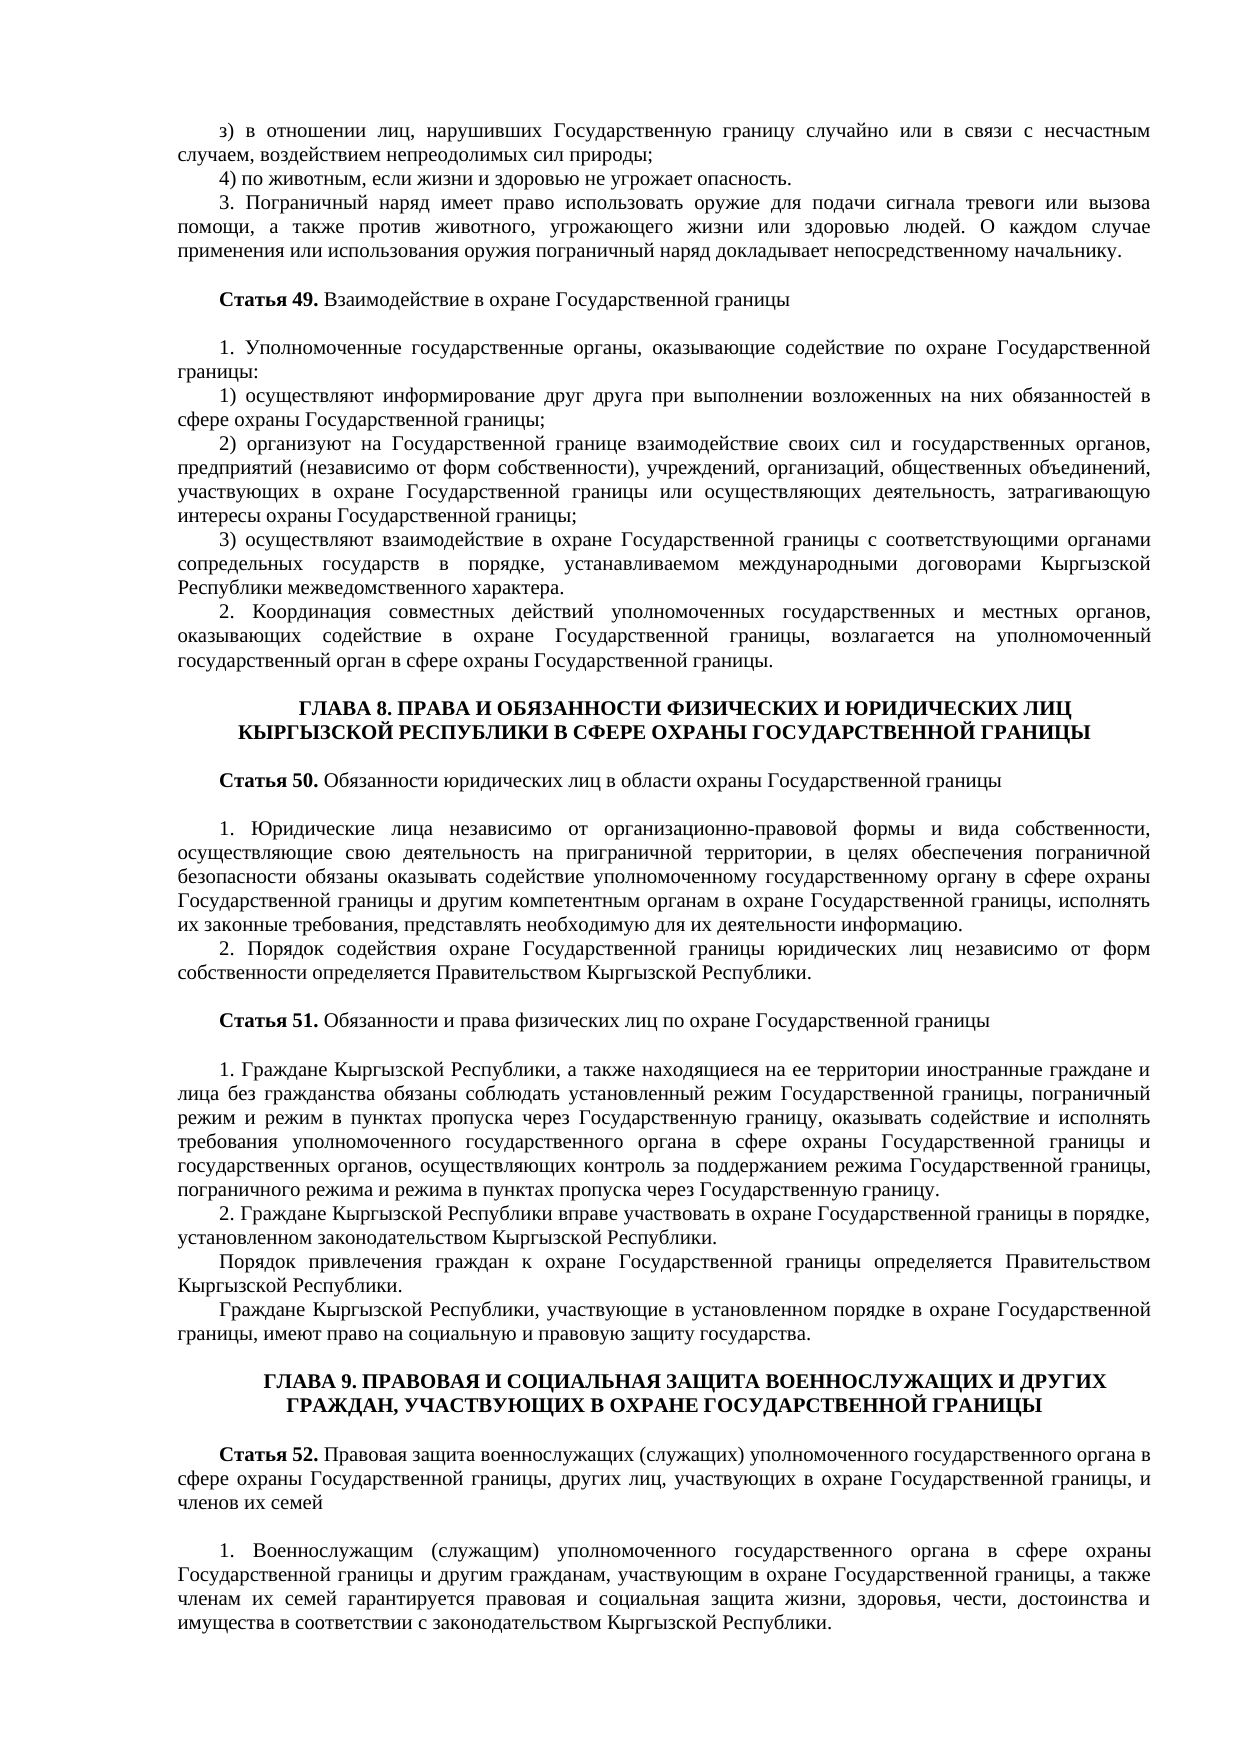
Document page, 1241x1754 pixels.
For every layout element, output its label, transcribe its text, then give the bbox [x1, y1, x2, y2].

text 1. Уполномоченные государственные органы, оказывающие содействие по охране Государственной границы: [177, 335, 1152, 383]
text 2. Координация совместных действий уполномоченных государственных и местных органов, оказывающих содействие в охране Государственной границы, возлагается на уполномоченный государственный орган в сфере охраны Государственной границы. [177, 599, 1152, 672]
text з) в отношении лиц, нарушивших Государственную границу случайно или в связи с несчастным случаем, воздействием непреодолимых сил природы; [177, 118, 1152, 166]
text 2. Граждане Кыргызской Республики вправе участвовать в охране Государственной границы в порядке, установленном законодательством Кыргызской Республики. [177, 1201, 1152, 1249]
text 3) осуществляют взаимодействие в охране Государственной границы с соответствующими органами сопредельных государств в порядке, устанавливаемом международными договорами Кыргызской Республики межведомственного характера. [177, 527, 1152, 599]
text 1. Военнослужащим (служащим) уполномоченного государственного органа в сфере охраны Государственной границы и другим гражданам, участвующим в охране Государственной границы, а также членам их семей гарантируется правовая и социальная защита жизни, здоровья, чести, достоинства и имущества в соответствии с законодательством Кыргызской Республики. [177, 1538, 1152, 1634]
text 1) осуществляют информирование друг друга при выполнении возложенных на них обязанностей в сфере охраны Государственной границы; [177, 383, 1152, 431]
text 2. Порядок содействия охране Государственной границы юридических лиц независимо от форм собственности определяется Правительством Кыргызской Республики. [177, 936, 1152, 984]
text 4) по животным, если жизни и здоровью не угрожает опасность. [177, 166, 1152, 190]
text 2) организуют на Государственной границе взаимодействие своих сил и государственных органов, предприятий (независимо от форм собственности), учреждений, организаций, общественных объединений, участвующих в охране Государственной границы или осуществляющих деятельность, затрагивающую интересы охраны Государственной границы; [177, 431, 1152, 527]
text ГЛАВА 9. ПРАВОВАЯ И СОЦИАЛЬНАЯ ЗАЩИТА ВОЕННОСЛУЖАЩИХ И ДРУГИХ ГРАЖДАН, УЧАСТВУЮЩИХ В ОХРАНЕ ГОСУДАРСТВЕННОЙ ГРАНИЦЫ [177, 1369, 1152, 1417]
text Статья 52. Правовая защита военнослужащих (служащих) уполномоченного государственного органа в сфере охраны Государственной границы, других лиц, участвующих в охране Государственной границы, и членов их семей [177, 1442, 1152, 1514]
text 3. Пограничный наряд имеет право использовать оружие для подачи сигнала тревоги или вызова помощи, а также против животного, угрожающего жизни или здоровью людей. О каждом случае применения или использования оружия пограничный наряд докладывает непосредственному начальнику. [177, 190, 1152, 262]
text Статья 51. Обязанности и права физических лиц по охране Государственной границы [177, 1008, 1152, 1032]
text Статья 50. Обязанности юридических лиц в области охраны Государственной границы [177, 768, 1152, 792]
text ГЛАВА 8. ПРАВА И ОБЯЗАННОСТИ ФИЗИЧЕСКИХ И ЮРИДИЧЕСКИХ ЛИЦ КЫРГЫЗСКОЙ РЕСПУБЛИКИ В СФЕРЕ ОХРАНЫ ГОСУДАРСТВЕННОЙ ГРАНИЦЫ [177, 696, 1152, 744]
text Порядок привлечения граждан к охране Государственной границы определяется Правительством Кыргызской Республики. [177, 1249, 1152, 1297]
text Статья 49. Взаимодействие в охране Государственной границы [177, 287, 1152, 311]
text 1. Граждане Кыргызской Республики, а также находящиеся на ее территории иностранные граждане и лица без гражданства обязаны соблюдать установленный режим Государственной границы, пограничный режим и режим в пунктах пропуска через Государственную границу, оказывать содействие и исполнять требования уполномоченного государственного органа в сфере охраны Государственной границы и государственных органов, осуществляющих контроль за поддержанием режима Государственной границы, пограничного режима и режима в пунктах пропуска через Государственную границу. [177, 1057, 1152, 1201]
text 1. Юридические лица независимо от организационно-правовой формы и вида собственности, осуществляющие свою деятельность на приграничной территории, в целях обеспечения пограничной безопасности обязаны оказывать содействие уполномоченному государственному органу в сфере охраны Государственной границы и другим компетентным органам в охране Государственной границы, исполнять их законные требования, представлять необходимую для их деятельности информацию. [177, 816, 1152, 936]
text Граждане Кыргызской Республики, участвующие в установленном порядке в охране Государственной границы, имеют право на социальную и правовую защиту государства. [177, 1297, 1152, 1345]
